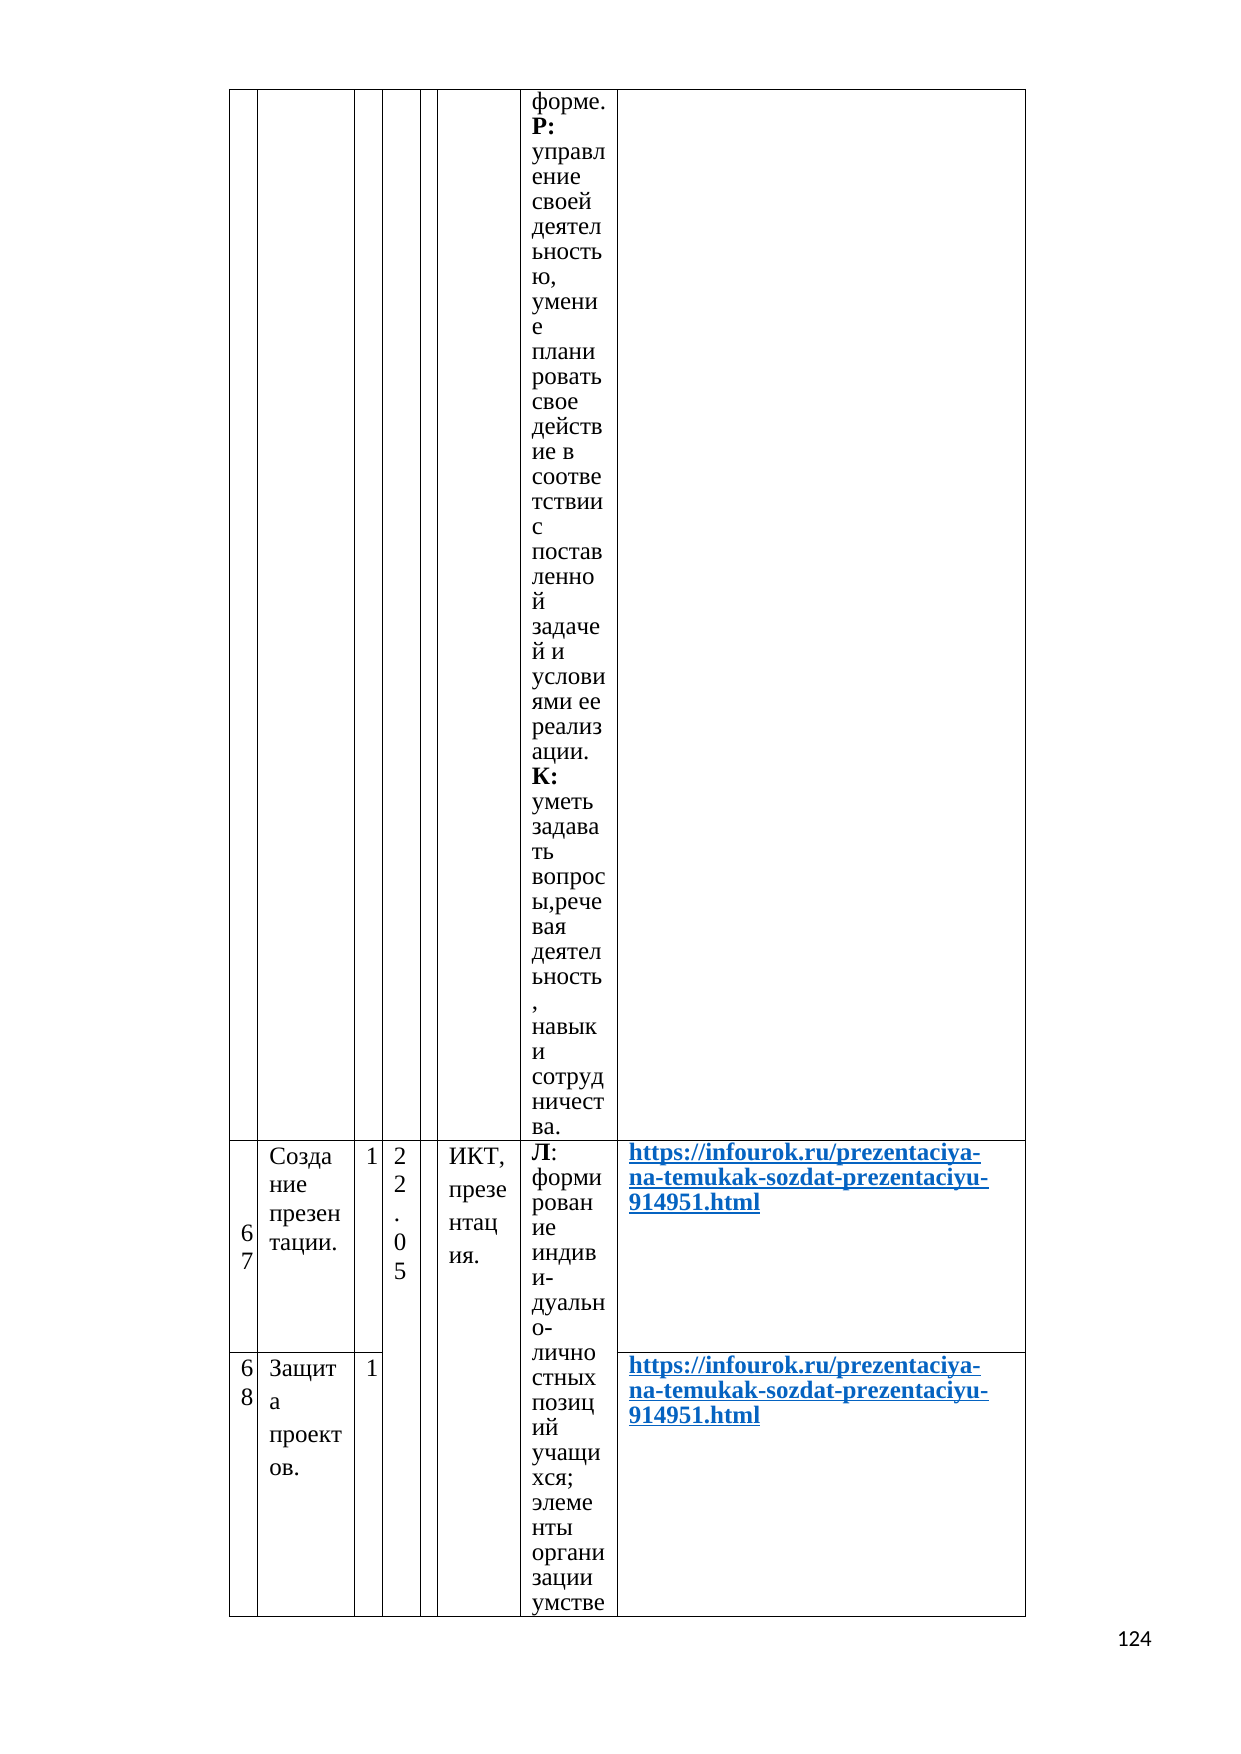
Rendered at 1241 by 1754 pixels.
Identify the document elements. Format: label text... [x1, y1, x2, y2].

table_cell Создание презентации. [258, 1141, 354, 1352]
table_cell 1 [355, 90, 382, 1140]
table_cell 67 [230, 1141, 257, 1352]
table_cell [258, 90, 354, 1140]
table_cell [618, 1141, 1025, 1352]
table_cell Л: формирование индивидуально-личностных позиций учащихся; элементы организации умственного и физического труда. П: практическое освоение обучающимися основ проектно-исследовательской деятельности; рациональное использование учебной и дополнительной технической и технологической информации для проектирования и создания объектов труда. Р: сочетание образного и логического мышления в проектной деятельности. К: публичная презентация и защита проекта. [521, 1141, 617, 1616]
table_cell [618, 1353, 1025, 1616]
table_cell 66 [230, 90, 257, 1140]
table_cell Защита проектов. [258, 1353, 354, 1616]
table_cell [421, 1141, 437, 1616]
table_cell 1 [355, 1141, 382, 1352]
table_cell ИКТ, презентация. [438, 1141, 520, 1616]
table_cell 68 [230, 1353, 257, 1616]
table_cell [618, 90, 1025, 1140]
table_cell 1 [355, 1353, 382, 1616]
table_cell 22.05 [383, 1141, 420, 1616]
